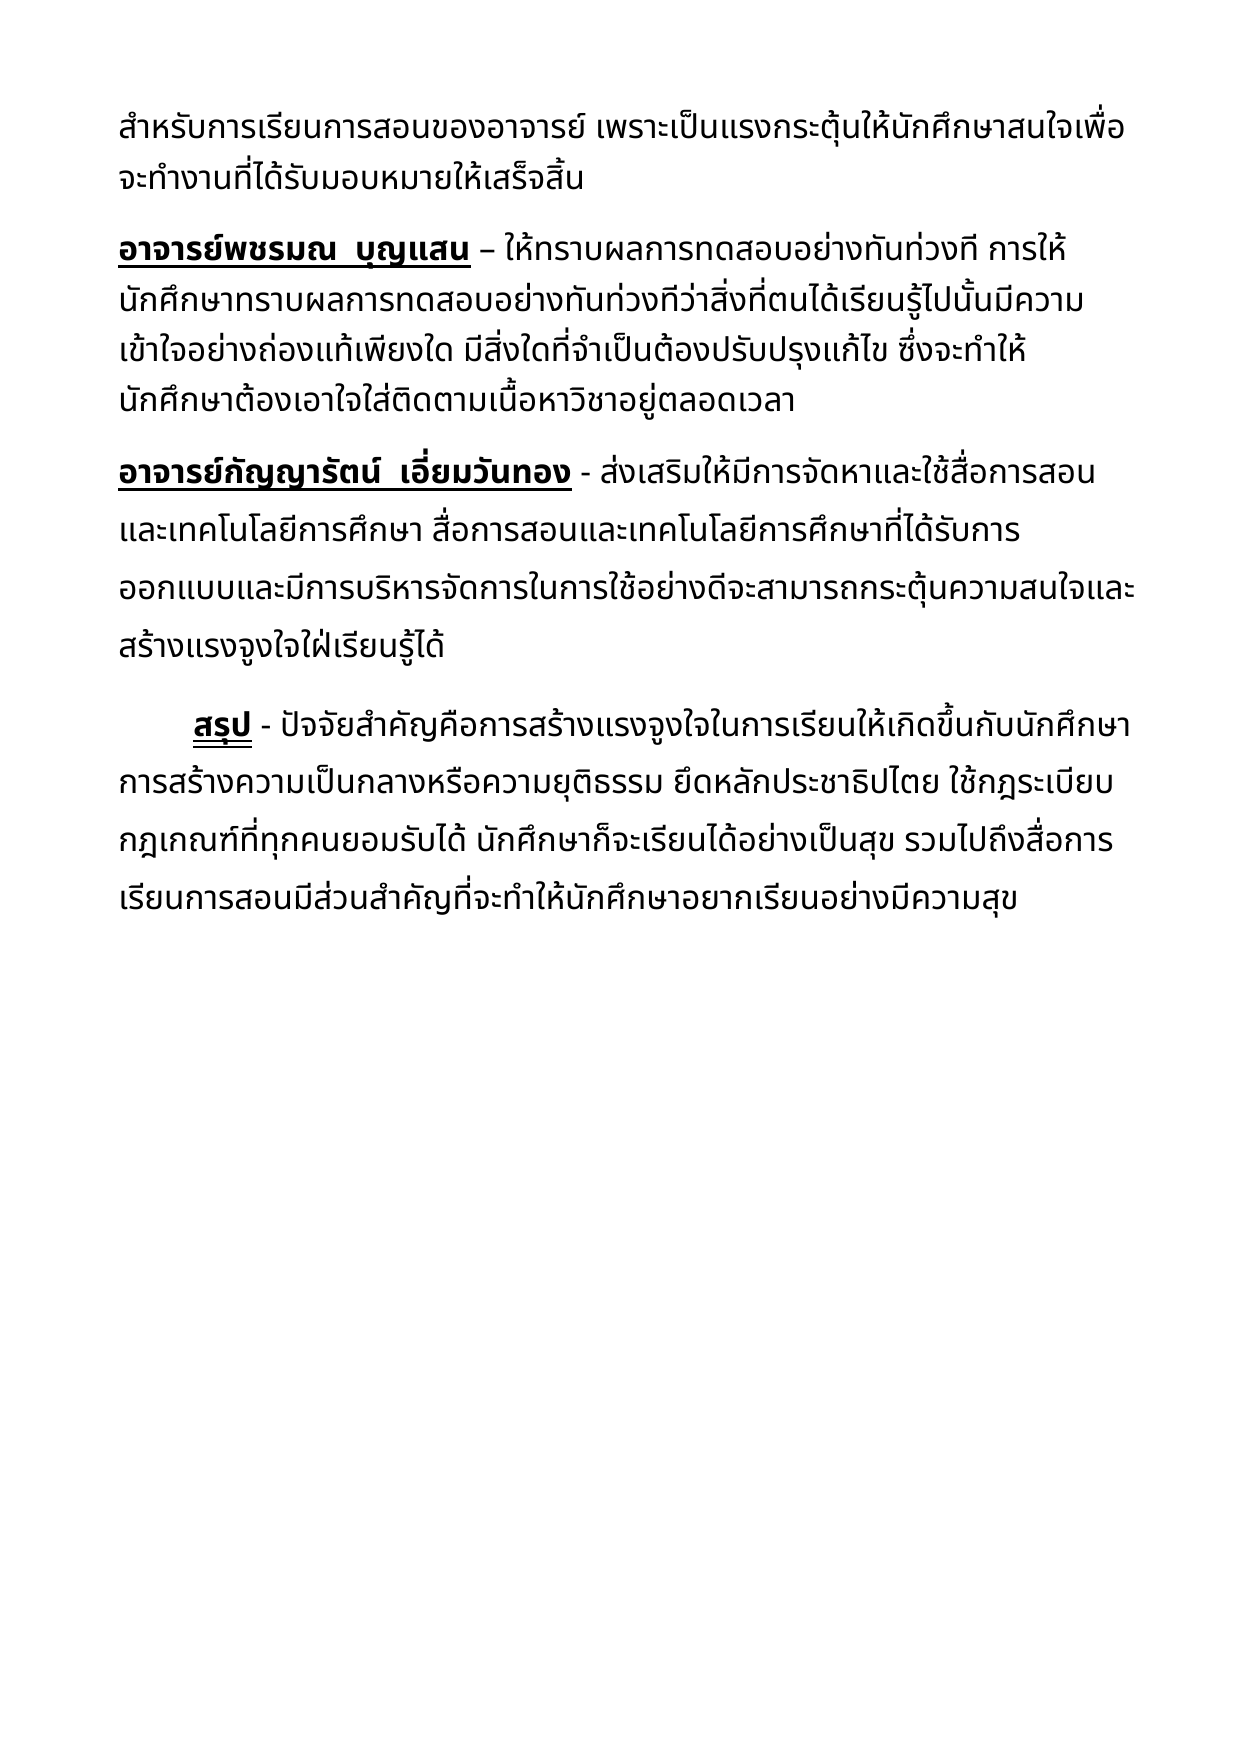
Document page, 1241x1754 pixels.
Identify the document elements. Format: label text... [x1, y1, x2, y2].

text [118, 103, 1137, 204]
text อาจารย์กัญญารัตน์ เอี่ยมวันทอง - ส่งเสริมให้มีการจัดหาและใช้สื่อการสอนและเทคโนโลยีการศึกษา สื่อการสอนและเทคโนโลยีการศึกษาที่ได้รับการออกแบบและมีการบริหารจัดการในการใช้อย่างดีจะสามารถกระตุ้นความสนใจและสร้างแรงจูงใจใฝ่เรียนรู้ได้ [118, 448, 1137, 672]
text สรุป - ปัจจัยสำคัญคือการสร้างแรงจูงใจในการเรียนให้เกิดขึ้นกับนักศึกษา การสร้างความเป็นกลางหรือความยุติธรรม ยึดหลักประชาธิปไตย ใช้กฎระเบียบกฎเกณฑ์ที่ทุกคนยอมรับได้ นักศึกษาก็จะเรียนได้อย่างเป็นสุข รวมไปถึงสื่อการเรียนการสอนมีส่วนสำคัญที่จะทำให้นักศึกษาอยากเรียนอย่างมีความสุข [118, 700, 1137, 925]
text อาจารย์พชรมณ บุญแสน – ให้ทราบผลการทดสอบอย่างทันท่วงที การให้นักศึกษาทราบผลการทดสอบอย่างทันท่วงทีว่าสิ่งที่ตนได้เรียนรู้ไปนั้นมีความเข้าใจอย่างถ่องแท้เพียงใด มีสิ่งใดที่จำเป็นต้องปรับปรุงแก้ไข ซึ่งจะทำให้นักศึกษาต้องเอาใจใส่ติดตามเนื้อหาวิชาอยู่ตลอดเวลา [118, 225, 1137, 427]
